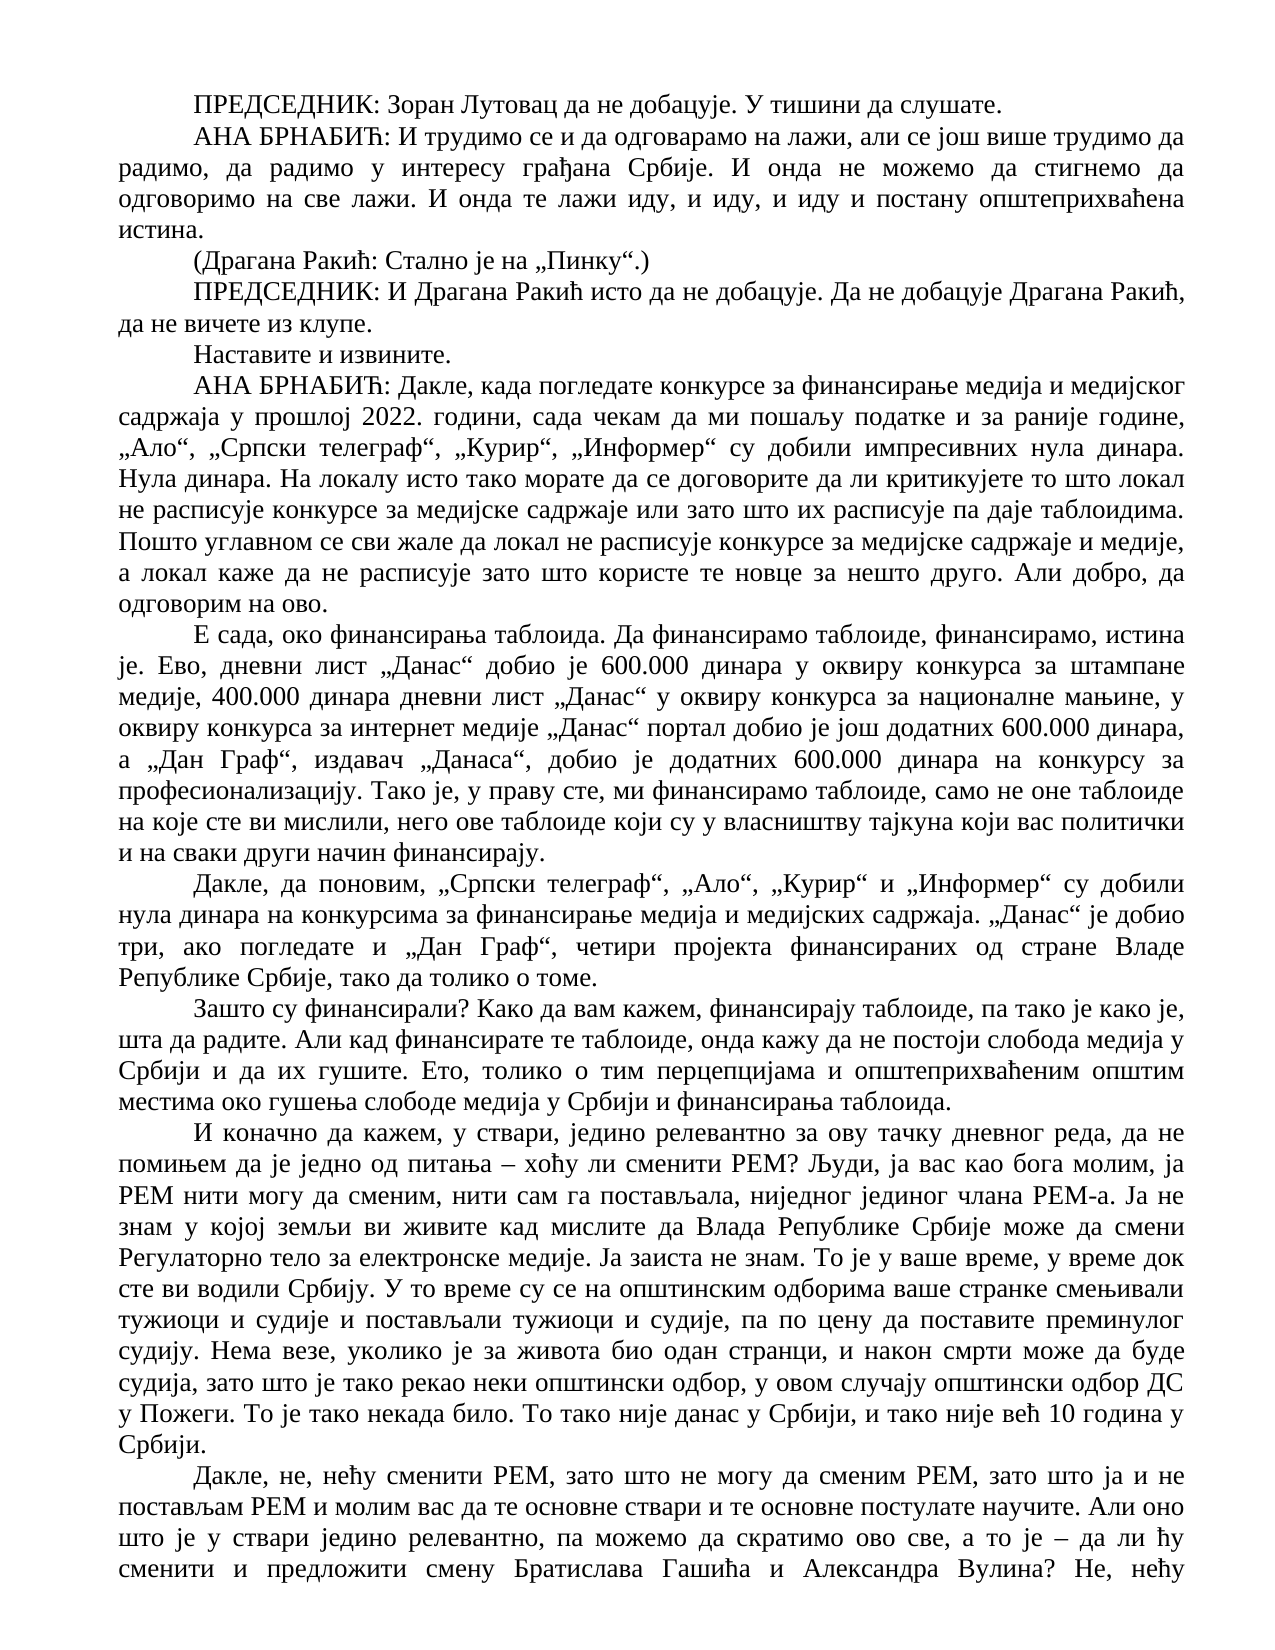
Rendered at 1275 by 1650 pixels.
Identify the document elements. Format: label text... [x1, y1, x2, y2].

text (Драгана Ракић: Стално је на „Пинку“.) [118, 244, 1186, 276]
text И коначно да кажем, у ствари, једино релевантно за ову тачку дневног реда, да не помињем да је једно од питања – хоћу ли сменити РЕМ? Људи, ја вас као бога молим, ја РЕМ нити могу да сменим, нити сам га постављала, ниједног јединог члана РЕМ-а. Ја не знам у којој земљи ви живите кад мислите да Влада Републике Србије може да смени Регулаторно тело за електронске медије. Ја заиста не знам. То је у ваше време, у време док сте ви водили Србију. У то време су се на општинским одборима ваше странке смењивали тужиоци и судије и постављали тужиоци и судије, па по цену да поставите преминулог судију. Нема везе, уколико је за живота био одан странци, и након смрти може да буде судија, зато што је тако рекао неки општински одбор, у овом случају општински одбор ДС у Пожеги. То је тако некада било. То тако није данас у Србији, и тако није већ 10 година у Србији. [118, 1116, 1186, 1459]
text АНА БРНАБИЋ: И трудимо се и да одговарамо на лажи, али се још више трудимо да радимо, да радимо у интересу грађана Србије. И онда не можемо да стигнемо да одговоримо на све лажи. И онда те лажи иду, и иду, и иду и постану општеприхваћена истина. [118, 120, 1186, 244]
text Дакле, да поновим, „Српски телеграф“, „Ало“, „Курир“ и „Информер“ су добили нула динара на конкурсима за финансирање медија и медијских садржаја. „Данас“ је добио три, ако погледате и „Дан Граф“, четири пројекта финансираних од стране Владе Републике Србије, тако да толико о томе. [118, 867, 1186, 992]
text АНА БРНАБИЋ: Дакле, када погледате конкурсе за финансирање медија и медијског садржаја у прошлој 2022. години, сада чекам да ми пошаљу податке и за раније године, „Ало“, „Српски телеграф“, „Курир“, „Информер“ су добили импресивних нула динара. Нула динара. На локалу исто тако морате да се договорите да ли критикујете то што локал не расписује конкурсе за медијске садржаје или зато што их расписује па даје таблоидима. Пошто углавном се сви жале да локал не расписује конкурсе за медијске садржаје и медије, а локал каже да не расписује зато што користе те новце за нешто друго. Али добро, да одговорим на ово. [118, 369, 1186, 618]
text Е сада, око финансирања таблоида. Да финансирамо таблоиде, финансирамо, истина је. Ево, дневни лист „Данас“ добио је 600.000 динара у оквиру конкурса за штампане медије, 400.000 динара дневни лист „Данас“ у оквиру конкурса за националне мањине, у оквиру конкурса за интернет медије „Данас“ портал добио је још додатних 600.000 динара, а „Дан Граф“, издавач „Данаса“, добио је додатних 600.000 динара на конкурсу за професионализацију. Тако је, у праву сте, ми финансирамо таблоиде, само не оне таблоиде на које сте ви мислили, него ове таблоиде који су у власништву тајкуна који вас политички и на сваки други начин финансирају. [118, 618, 1186, 867]
text ПРЕДСЕДНИК: И Драгана Ракић исто да не добацује. Да не добацује Драгана Ракић, да не вичете из клупе. [118, 276, 1186, 338]
text Зашто су финансирали? Како да вам кажем, финансирају таблоиде, па тако је како је, шта да радите. Али кад финансирате те таблоиде, онда кажу да не постоји слобода медија у Србији и да их гушите. Ето, толико о тим перцепцијама и општеприхваћеним општим местима око гушења слободе медија у Србији и финансирања таблоида. [118, 992, 1186, 1116]
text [118, 1459, 1186, 1584]
text ПРЕДСЕДНИК: Зоран Лутовац да не добацује. У тишини да слушате. [118, 89, 1186, 120]
text Наставите и извините. [118, 338, 1186, 369]
